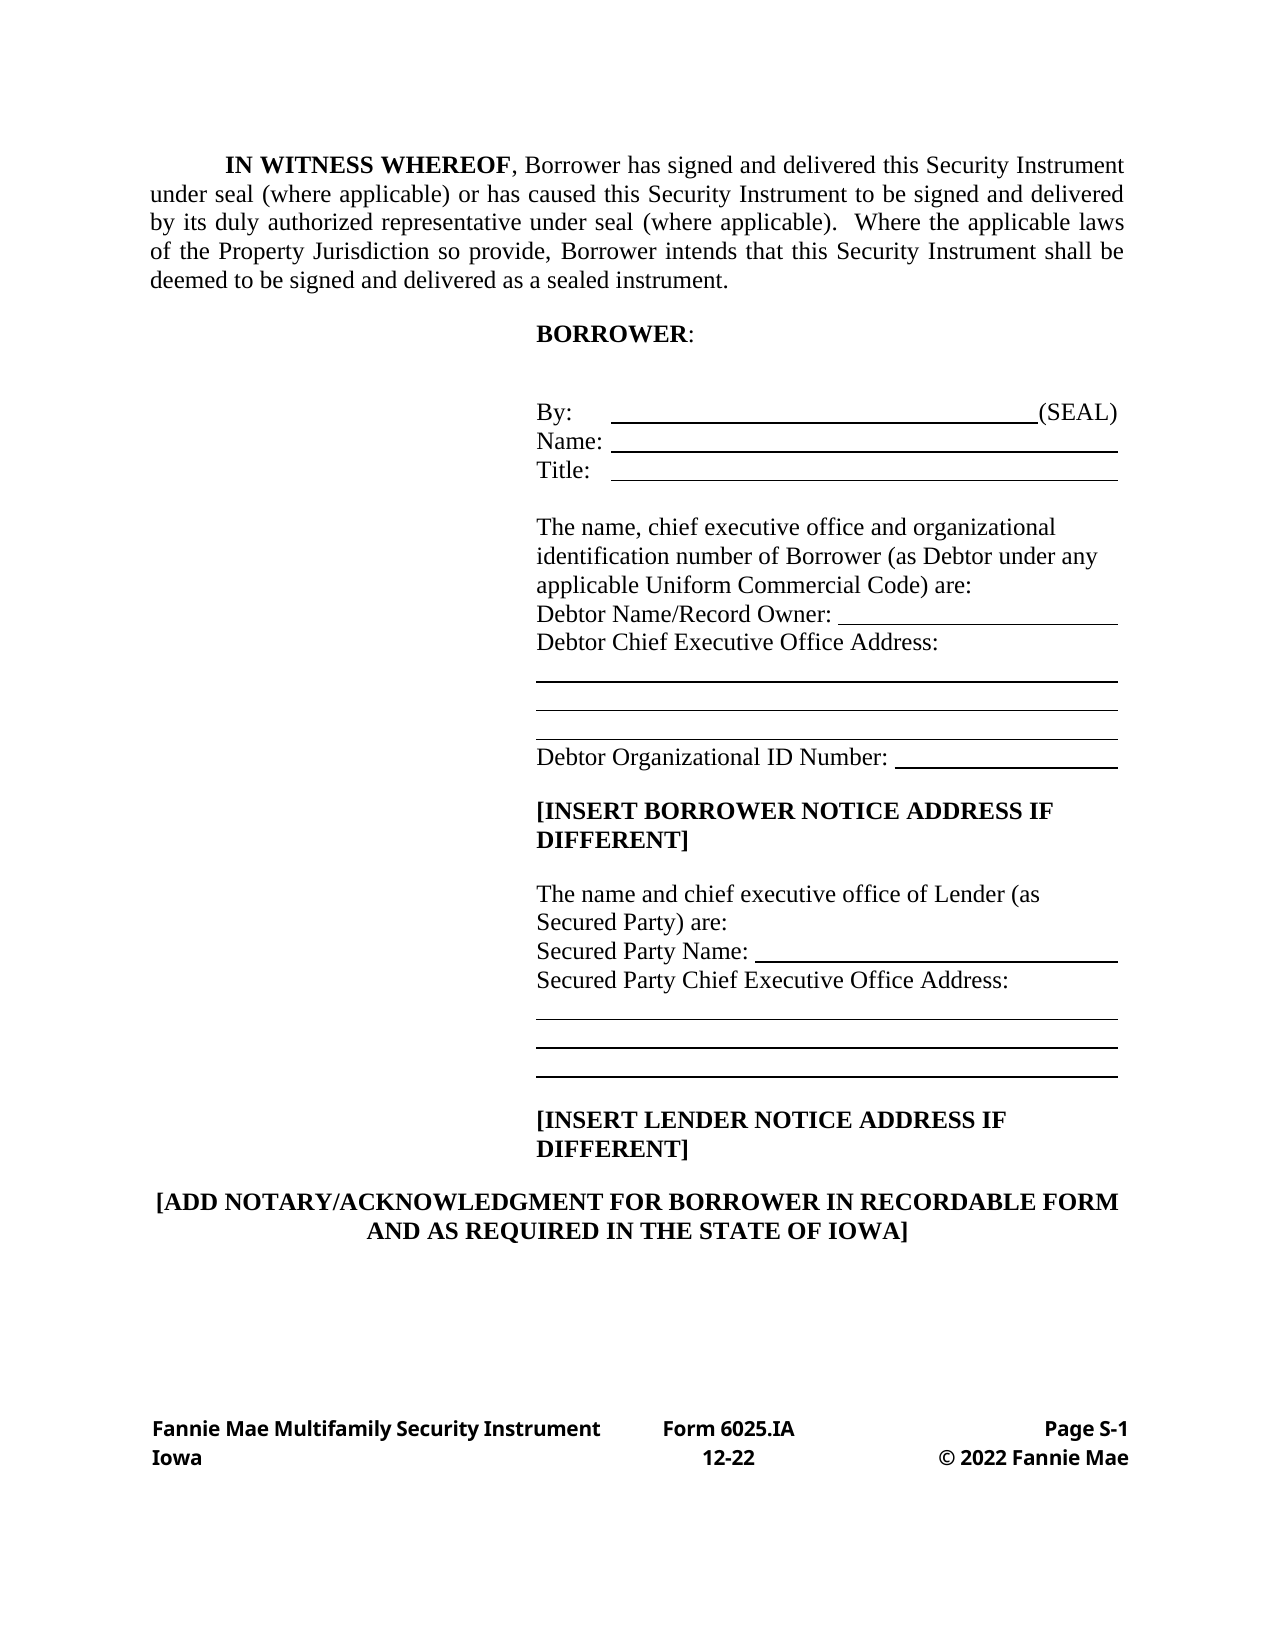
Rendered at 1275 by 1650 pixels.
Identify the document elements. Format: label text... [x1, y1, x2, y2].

table_cell By: (SEAL) Name: Title: [525, 348, 1125, 512]
text [ADD NOTARY/ACKNOWLEDGMENT FOR BORROWER IN RECORDABLE FORM AND AS REQUIRED IN THE STATE OF IOWA] [150, 1187, 1125, 1245]
text IN WITNESS WHEREOF, Borrower has signed and delivered this Security Instrument under seal (where applicable) or has caused this Security Instrument to be signed and delivered by its duly authorized representative under seal (where applicable). Where the applicable laws of the Property Jurisdiction so provide, Borrower intends that this Security Instrument shall be deemed to be signed and delivered as a sealed instrument. [150, 150, 1125, 294]
table_header BORROWER: [525, 319, 1125, 347]
table_cell The name and chief executive office of Lender (as Secured Party) are: Secured Party Name: Secured Party Chief Executive Office Address: [INSERT LENDER NOTICE ADDRESS IF DIFFERENT] [525, 879, 1125, 1162]
table_cell The name, chief executive office and organizational identification number of Borrower (as Debtor under any applicable Uniform Commercial Code) are: Debtor Name/Record Owner: Debtor Chief Executive Office Address: Debtor Organizational ID Number: [INSERT BORROWER NOTICE ADDRESS IF DIFFERENT] [525, 513, 1125, 879]
